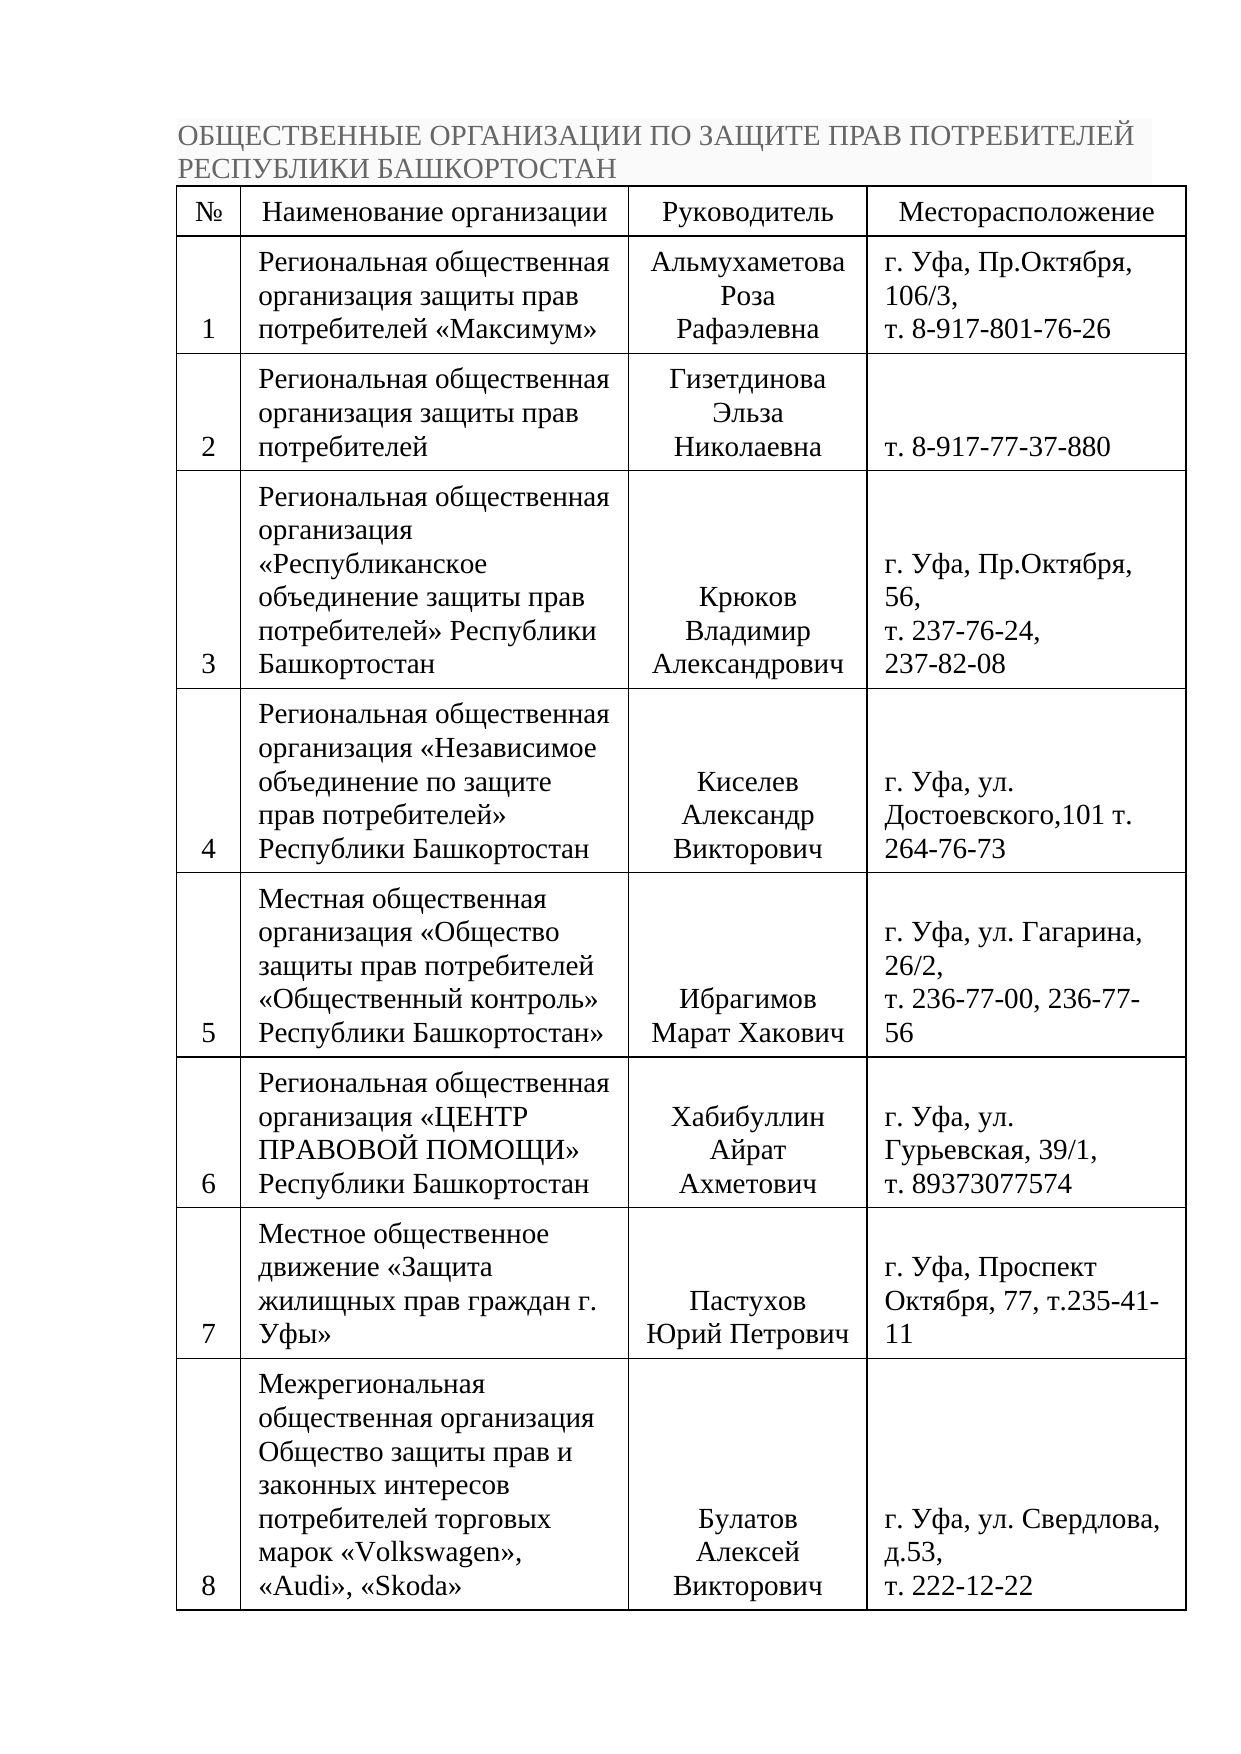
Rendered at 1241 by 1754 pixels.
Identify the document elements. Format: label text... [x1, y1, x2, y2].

table_cell Ибрагимов Марат Хакович [629, 873, 866, 1056]
table_cell г. Уфа, Проспект Октября, 77, т.235-41-11 [868, 1208, 1185, 1357]
table_cell Региональная общественная организация «ЦЕНТР ПРАВОВОЙ ПОМОЩИ» Республики Башкортостан [241, 1058, 628, 1207]
table_cell т. 8-917-77-37-880 [868, 354, 1185, 470]
table_cell Местное общественное движение «Защита жилищных прав граждан г. Уфы» [241, 1208, 628, 1357]
table_cell Региональная общественная организация защиты прав потребителей [241, 354, 628, 470]
table_cell Региональная общественная организация защиты прав потребителей «Максимум» [241, 237, 628, 352]
table_cell 7 [177, 1208, 240, 1357]
table_cell 8 [177, 1359, 240, 1609]
table_cell г. Уфа, ул. Гагарина, 26/2, т. 236-77-00, 236-77-56 [868, 873, 1185, 1056]
table_header Наименование организации [241, 187, 628, 235]
table_cell г. Уфа, ул. Гурьевская, 39/1, т. 89373077574 [868, 1058, 1185, 1207]
table_cell Межрегиональная общественная организация Общество защиты прав и законных интересов потребителей торговых марок «Volkswagen», «Audi», «Skodа» [241, 1359, 628, 1609]
table_cell 1 [177, 237, 240, 352]
table_cell Киселев Александр Викторович [629, 689, 866, 872]
table_cell 5 [177, 873, 240, 1056]
table_cell Региональная общественная организация «Независимое объединение по защите прав потребителей» Республики Башкортостан [241, 689, 628, 872]
table_cell 4 [177, 689, 240, 872]
table_cell Крюков Владимир Александрович [629, 471, 866, 687]
table_cell Альмухаметова Роза Рафаэлевна [629, 237, 866, 352]
table_cell г. Уфа, ул. Свердлова, д.53, т. 222-12-22 [868, 1359, 1185, 1609]
table_header Месторасположение [868, 187, 1185, 235]
table_cell 3 [177, 471, 240, 687]
table_header № [177, 187, 240, 235]
text ОБЩЕСТВЕННЫЕ ОРГАНИЗАЦИИ ПО ЗАЩИТЕ ПРАВ ПОТРЕБИТЕЛЕЙ РЕСПУБЛИКИ БАШКОРТОСТАН [177, 118, 1152, 185]
table_cell г. Уфа, ул. Достоевского,101 т. 264-76-73 [868, 689, 1185, 872]
table_cell г. Уфа, Пр.Октября, 56, т. 237-76-24, 237-82-08 [868, 471, 1185, 687]
table_cell Булатов Алексей Викторович [629, 1359, 866, 1609]
table_cell 2 [177, 354, 240, 470]
table_cell Гизетдинова Эльза Николаевна [629, 354, 866, 470]
table_cell Местная общественная организация «Общество защиты прав потребителей «Общественный контроль» Республики Башкортостан» [241, 873, 628, 1056]
table_cell Хабибуллин Айрат Ахметович [629, 1058, 866, 1207]
table_cell г. Уфа, Пр.Октября, 106/3, т. 8-917-801-76-26 [868, 237, 1185, 352]
table_cell 6 [177, 1058, 240, 1207]
table_cell Региональная общественная организация «Республиканское объединение защиты прав потребителей» Республики Башкортостан [241, 471, 628, 687]
table_header Руководитель [629, 187, 866, 235]
table_cell Пастухов Юрий Петрович [629, 1208, 866, 1357]
